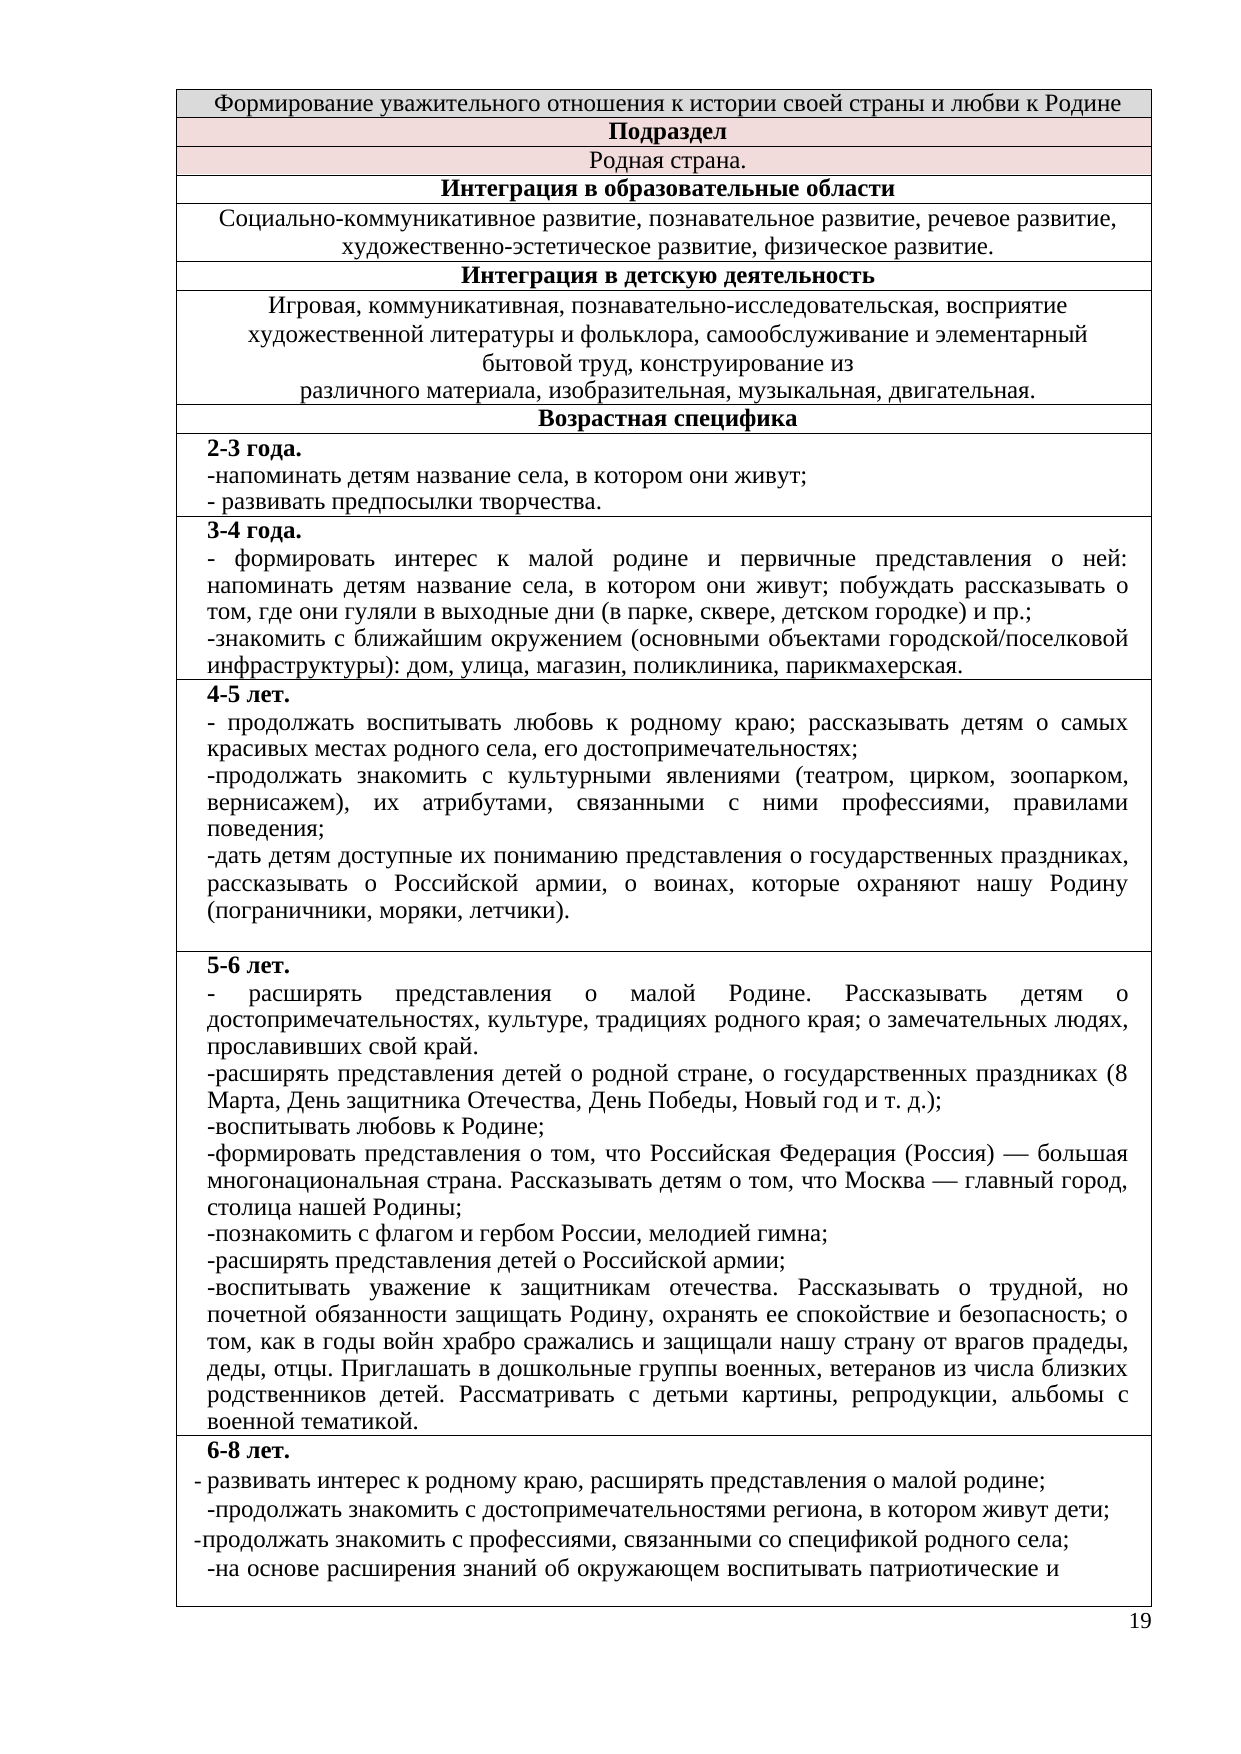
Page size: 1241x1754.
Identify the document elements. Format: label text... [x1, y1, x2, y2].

table_cell Социально-коммуникативное развитие, познавательное развитие, речевое развитие, художественно-эстетическое развитие, физическое развитие. [177, 204, 1151, 261]
table_cell Интеграция в детскую деятельность [177, 262, 1151, 289]
table_cell 2-3 года. -напоминать детям название села, в котором они живут; - развивать предпосылки творчества. [177, 434, 1151, 516]
table_cell Родная страна. [177, 147, 1151, 174]
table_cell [177, 1436, 1151, 1606]
table_cell Подраздел [177, 118, 1151, 146]
table_cell Возрастная специфика [177, 405, 1151, 433]
table_cell Интеграция в образовательные области [177, 176, 1151, 203]
table_cell 3-4 года. - формировать интерес к малой родине и первичные представления о ней: напоминать детям название села, в котором они живут; побуждать рассказывать о том, где они гуляли в выходные дни (в парке, сквере, детском городке) и пр.; -знакомить с ближайшим окружением (основными объектами городской/поселковой инфраструктуры): дом, улица, магазин, поликлиника, парикмахерская. [177, 517, 1151, 679]
table_cell Формирование уважительного отношения к истории своей страны и любви к Родине [177, 90, 1151, 117]
table_cell 5-6 лет. - расширять представления о малой Родине. Рассказывать детям о достопримечательностях, культуре, традициях родного края; о замечательных людях, прославивших свой край. -расширять представления детей о родной стране, о государственных праздниках (8 Марта, День защитника Отечества, День Победы, Новый год и т. д.); -воспитывать любовь к Родине; -формировать представления о том, что Российская Федерация (Россия) — большая многонациональная страна. Рассказывать детям о том, что Москва — главный город, столица нашей Родины; -познакомить с флагом и гербом России, мелодией гимна; -расширять представления детей о Российской армии; -воспитывать уважение к защитникам отечества. Рассказывать о трудной, но почетной обязанности защищать Родину, охранять ее спокойствие и безопасность; о том, как в годы войн храбро сражались и защищали нашу страну от врагов прадеды, деды, отцы. Приглашать в дошкольные группы военных, ветеранов из числа близких родственников детей. Рассматривать с детьми картины, репродукции, альбомы с военной тематикой. [177, 952, 1151, 1435]
table_cell 4-5 лет. - продолжать воспитывать любовь к родному краю; рассказывать детям о самых красивых местах родного села, его достопримечательностях; -продолжать знакомить с культурными явлениями (театром, цирком, зоопарком, вернисажем), их атрибутами, связанными с ними профессиями, правилами поведения; -дать детям доступные их пониманию представления о государственных праздниках, рассказывать о Российской армии, о воинах, которые охраняют нашу Родину (пограничники, моряки, летчики). [177, 680, 1151, 951]
table_cell Игровая, коммуникативная, познавательно-исследовательская, восприятие художественной литературы и фольклора, самообслуживание и элементарный бытовой труд, конструирование из различного материала, изобразительная, музыкальная, двигательная. [177, 291, 1151, 404]
